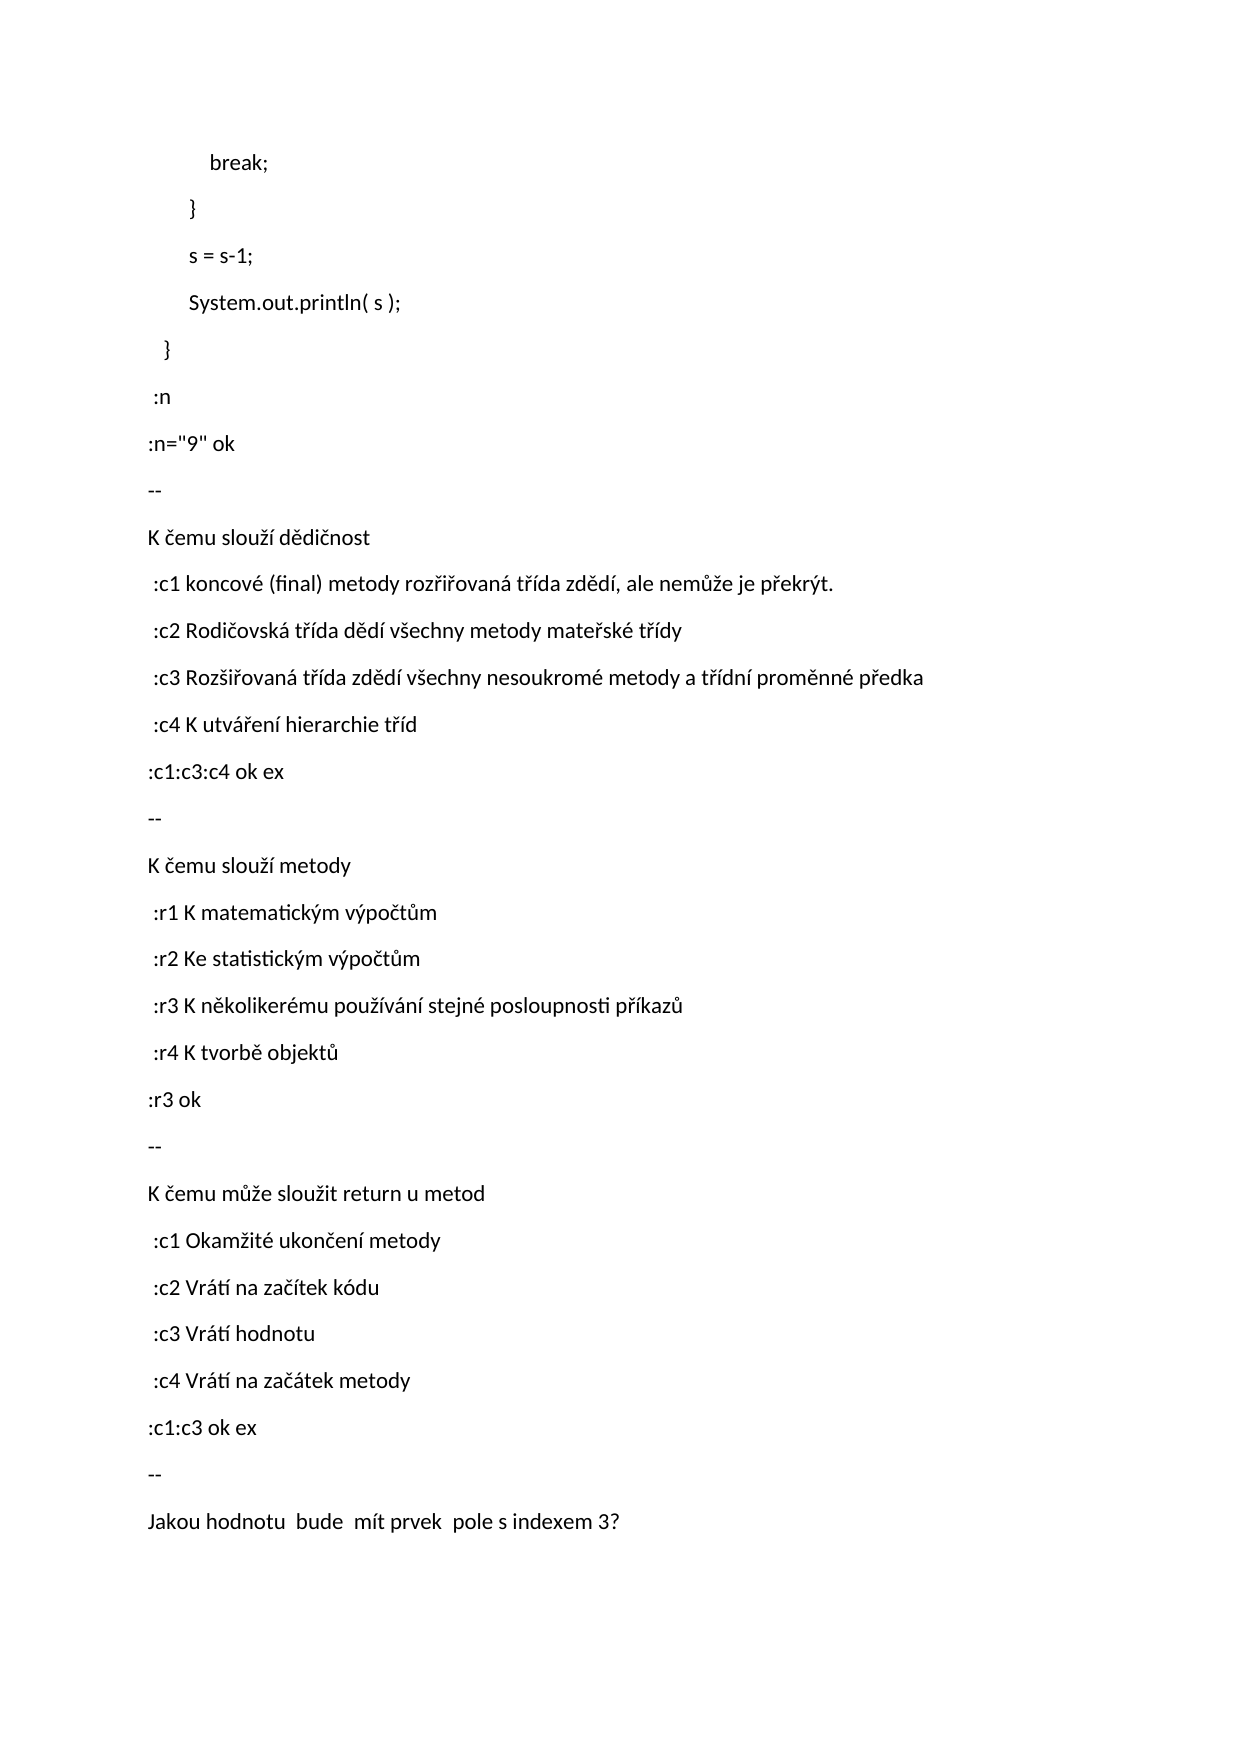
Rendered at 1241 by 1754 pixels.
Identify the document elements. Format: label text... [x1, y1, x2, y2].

text :c3 Vrátí hodnotu [148, 1319, 1093, 1347]
text :r3 K několikerému používání stejné posloupnosti příkazů [148, 991, 1093, 1019]
text :n [148, 382, 1093, 410]
text } [148, 194, 1093, 222]
text -- [148, 804, 1093, 832]
text :c1:c3:c4 ok ex [148, 757, 1093, 785]
text :c4 K utváření hierarchie tříd [148, 710, 1093, 738]
text :c1 koncové (final) metody rozřiřovaná třída zdědí, ale nemůže je překrýt. [148, 569, 1093, 597]
text :c1:c3 ok ex [148, 1413, 1093, 1441]
text } [148, 335, 1093, 363]
text :r1 K matematickým výpočtům [148, 898, 1093, 926]
text :r3 ok [148, 1085, 1093, 1113]
text break; [148, 148, 1093, 176]
text System.out.println( s ); [148, 288, 1093, 316]
text :r2 Ke statistickým výpočtům [148, 944, 1093, 972]
text -- [148, 1132, 1093, 1160]
text K čemu slouží metody [148, 851, 1093, 879]
text :c1 Okamžité ukončení metody [148, 1226, 1093, 1254]
text :c2 Vrátí na začítek kódu [148, 1273, 1093, 1301]
text :n="9" ok [148, 429, 1093, 457]
text :c3 Rozšiřovaná třída zdědí všechny nesoukromé metody a třídní proměnné předka [148, 663, 1093, 691]
text K čemu může sloužit return u metod [148, 1179, 1093, 1207]
text :c2 Rodičovská třída dědí všechny metody mateřské třídy [148, 616, 1093, 644]
text s = s-1; [148, 241, 1093, 269]
text :c4 Vrátí na začátek metody [148, 1366, 1093, 1394]
text -- [148, 476, 1093, 504]
text K čemu slouží dědičnost [148, 523, 1093, 551]
text :r4 K tvorbě objektů [148, 1038, 1093, 1066]
text -- [148, 1460, 1093, 1488]
text Jakou hodnotu bude mít prvek pole s indexem 3? [148, 1507, 1093, 1535]
